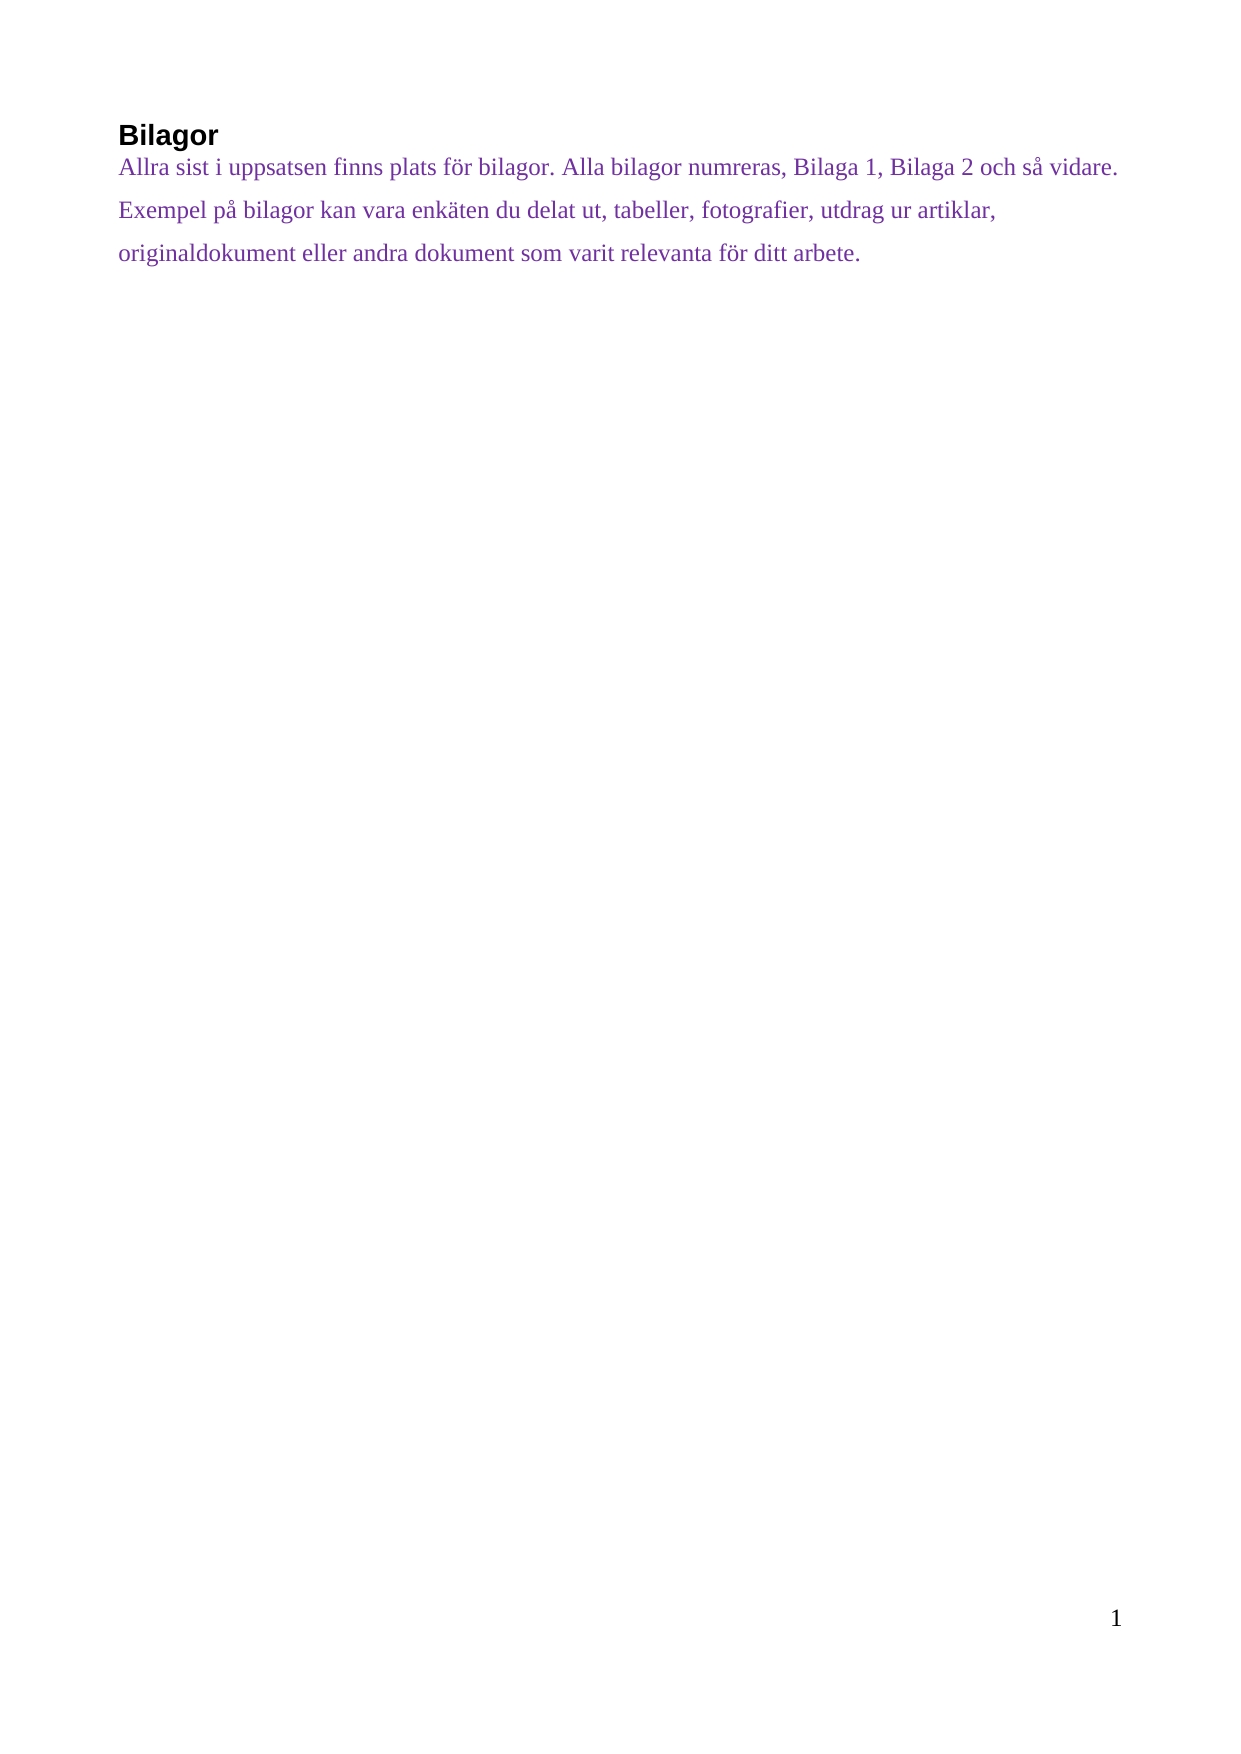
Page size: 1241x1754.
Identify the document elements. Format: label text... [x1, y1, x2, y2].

title Bilagor [118, 118, 1122, 152]
text Allra sist i uppsatsen finns plats för bilagor. Alla bilagor numreras, Bilaga 1, Bilaga 2 och så vidare. Exempel på bilagor kan vara enkäten du delat ut, tabeller, fotografier, utdrag ur artiklar, originaldokument eller andra dokument som varit relevanta för ditt arbete. [118, 152, 1122, 267]
